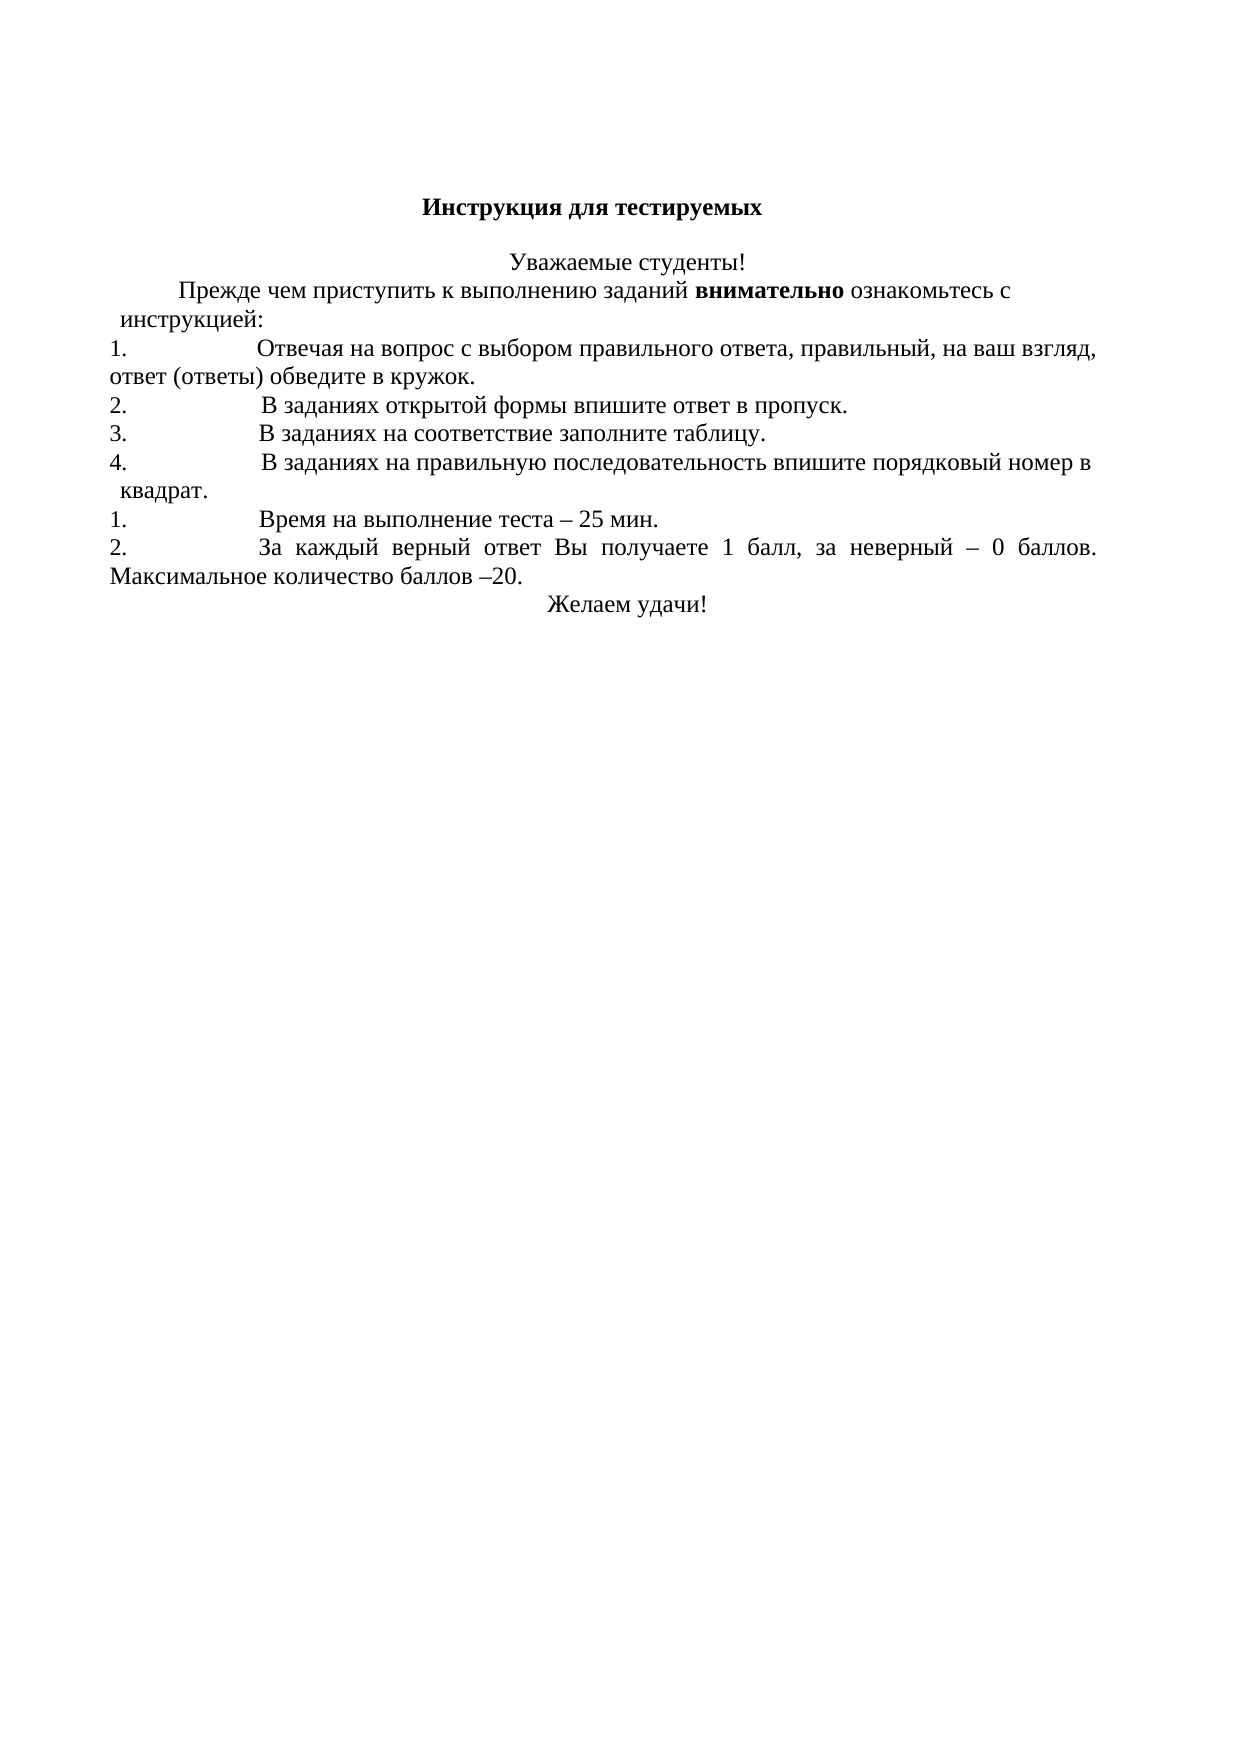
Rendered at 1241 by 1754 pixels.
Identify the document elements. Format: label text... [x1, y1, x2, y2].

text Уважаемые студенты! [124, 247, 1131, 276]
text Инструкция для тестируемых [422, 196, 1098, 220]
text Желаем удачи! [124, 590, 1131, 618]
list Время на выполнение теста – 25 мин. [109, 504, 1131, 533]
list В заданиях на правильную последовательность впишите порядковый номер в [109, 447, 1131, 476]
text Прежде чем приступить к выполнению заданий внимательно ознакомьтесь с инструкцией: [120, 276, 1016, 333]
list За каждый верный ответ Вы получаете 1 балл, за неверный – 0 баллов. Максимальное количество баллов –20. [109, 533, 1098, 590]
text квадрат. [120, 476, 1131, 504]
list В заданиях открытой формы впишите ответ в пропуск. [109, 390, 1131, 419]
list Отвечая на вопрос с выбором правильного ответа, правильный, на ваш взгляд, ответ (ответы) обведите в кружок. [109, 333, 1098, 390]
list В заданиях на соответствие заполните таблицу. [109, 419, 1131, 447]
